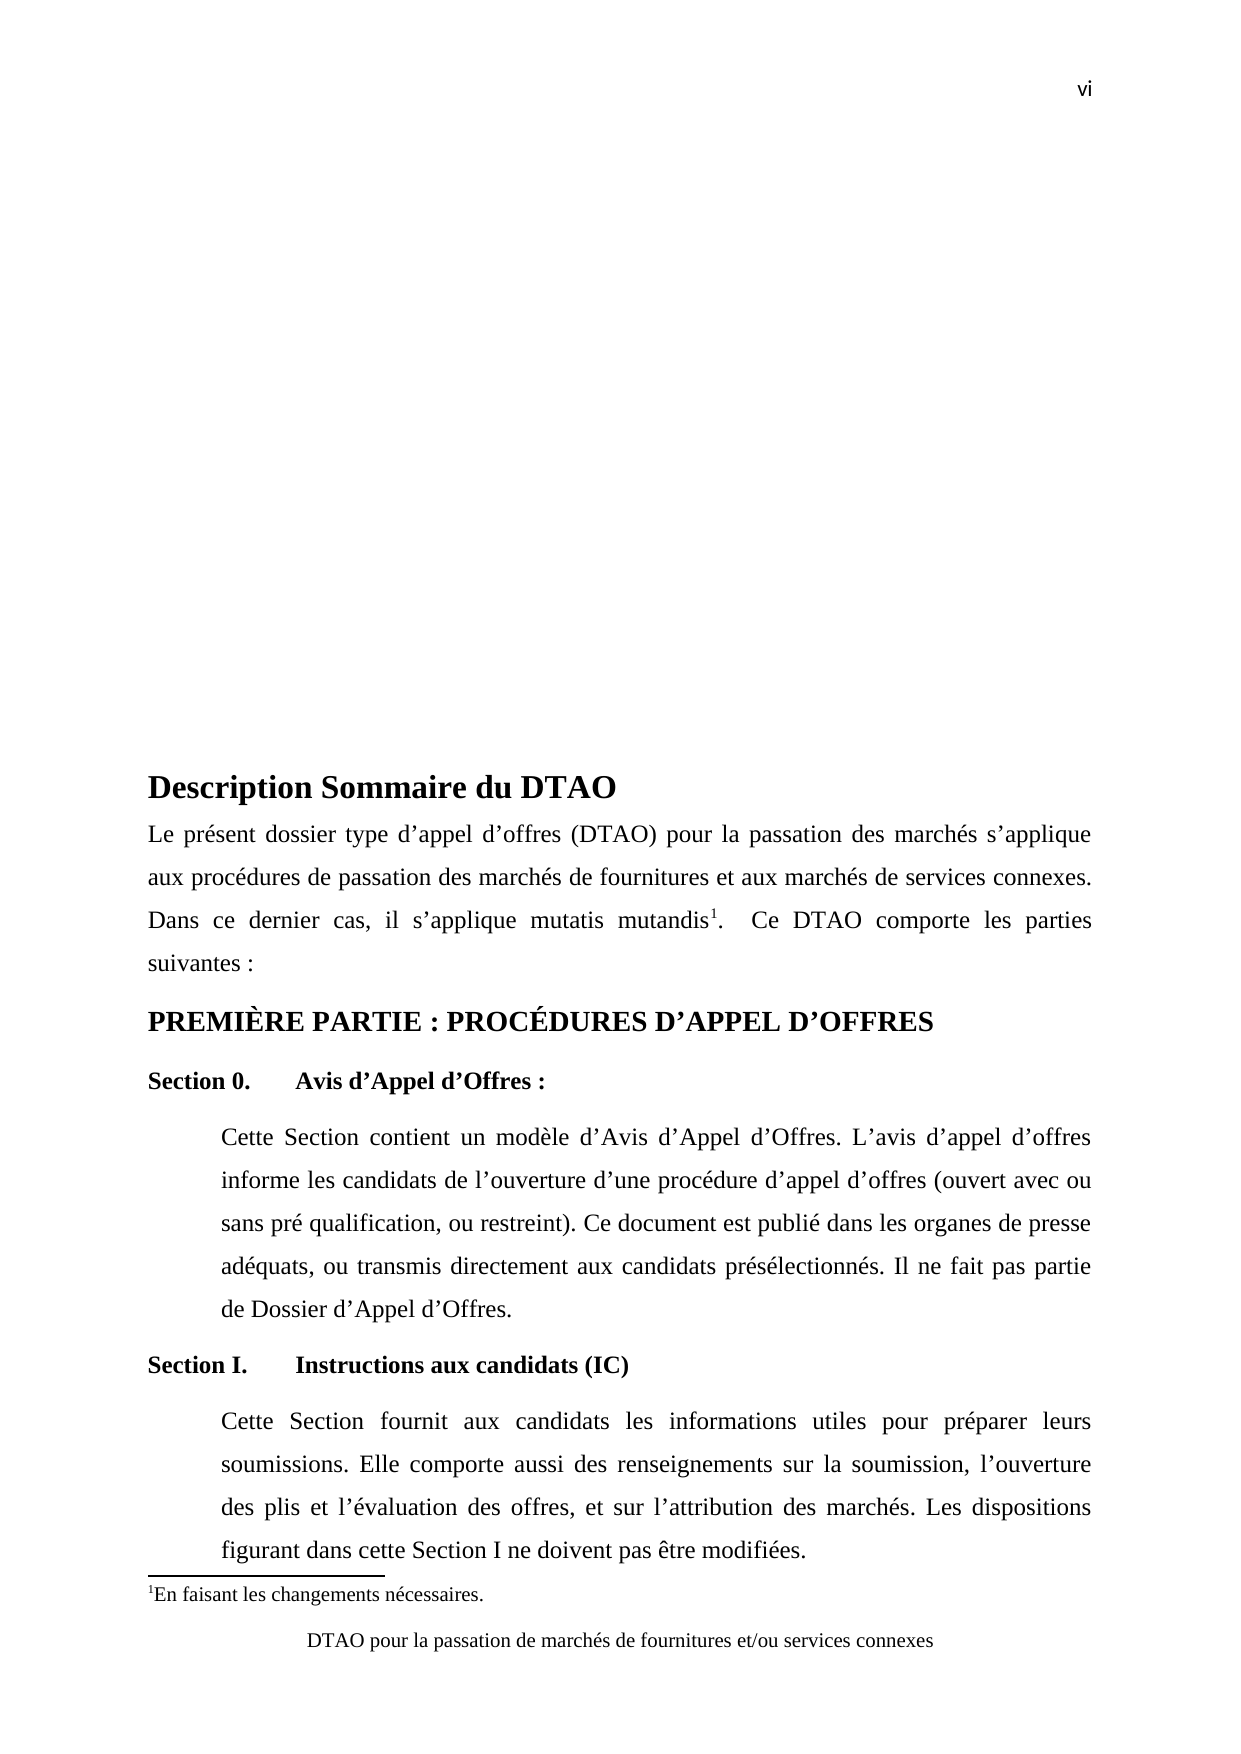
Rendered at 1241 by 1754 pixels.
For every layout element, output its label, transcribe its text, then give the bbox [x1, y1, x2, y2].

text Cette Section fournit aux candidats les informations utiles pour préparer leurs soumissions. Elle comporte aussi des renseignements sur la soumission, l’ouverture des plis et l’évaluation des offres, et sur l’attribution des marchés. Les dispositions figurant dans cette Section I ne doivent pas être modifiées. [221, 1406, 1093, 1564]
subtitle Description Sommaire du DTAO [148, 768, 1093, 806]
text Section I. Instructions aux candidats (IC) [147, 1350, 1093, 1379]
text Cette Section contient un modèle d’Avis d’Appel d’Offres. L’avis d’appel d’offres informe les candidats de l’ouverture d’une procédure d’appel d’offres (ouvert avec ou sans pré qualification, ou restreint). Ce document est publié dans les organes de presse adéquats, ou transmis directement aux candidats présélectionnés. Il ne fait pas partie de Dossier d’Appel d’Offres. [221, 1122, 1093, 1323]
text Le présent dossier type d’appel d’offres (DTAO) pour la passation des marchés s’applique aux procédures de passation des marchés de fournitures et aux marchés de services connexes. Dans ce dernier cas, il s’applique mutatis mutandis. Ce DTAO comporte les parties suivantes : [148, 819, 1093, 977]
text PREMIÈRE PARTIE : PROCÉDURES D’APPEL D’OFFRES [148, 1004, 1093, 1037]
text Section 0. Avis d’Appel d’Offres : [148, 1066, 1093, 1095]
